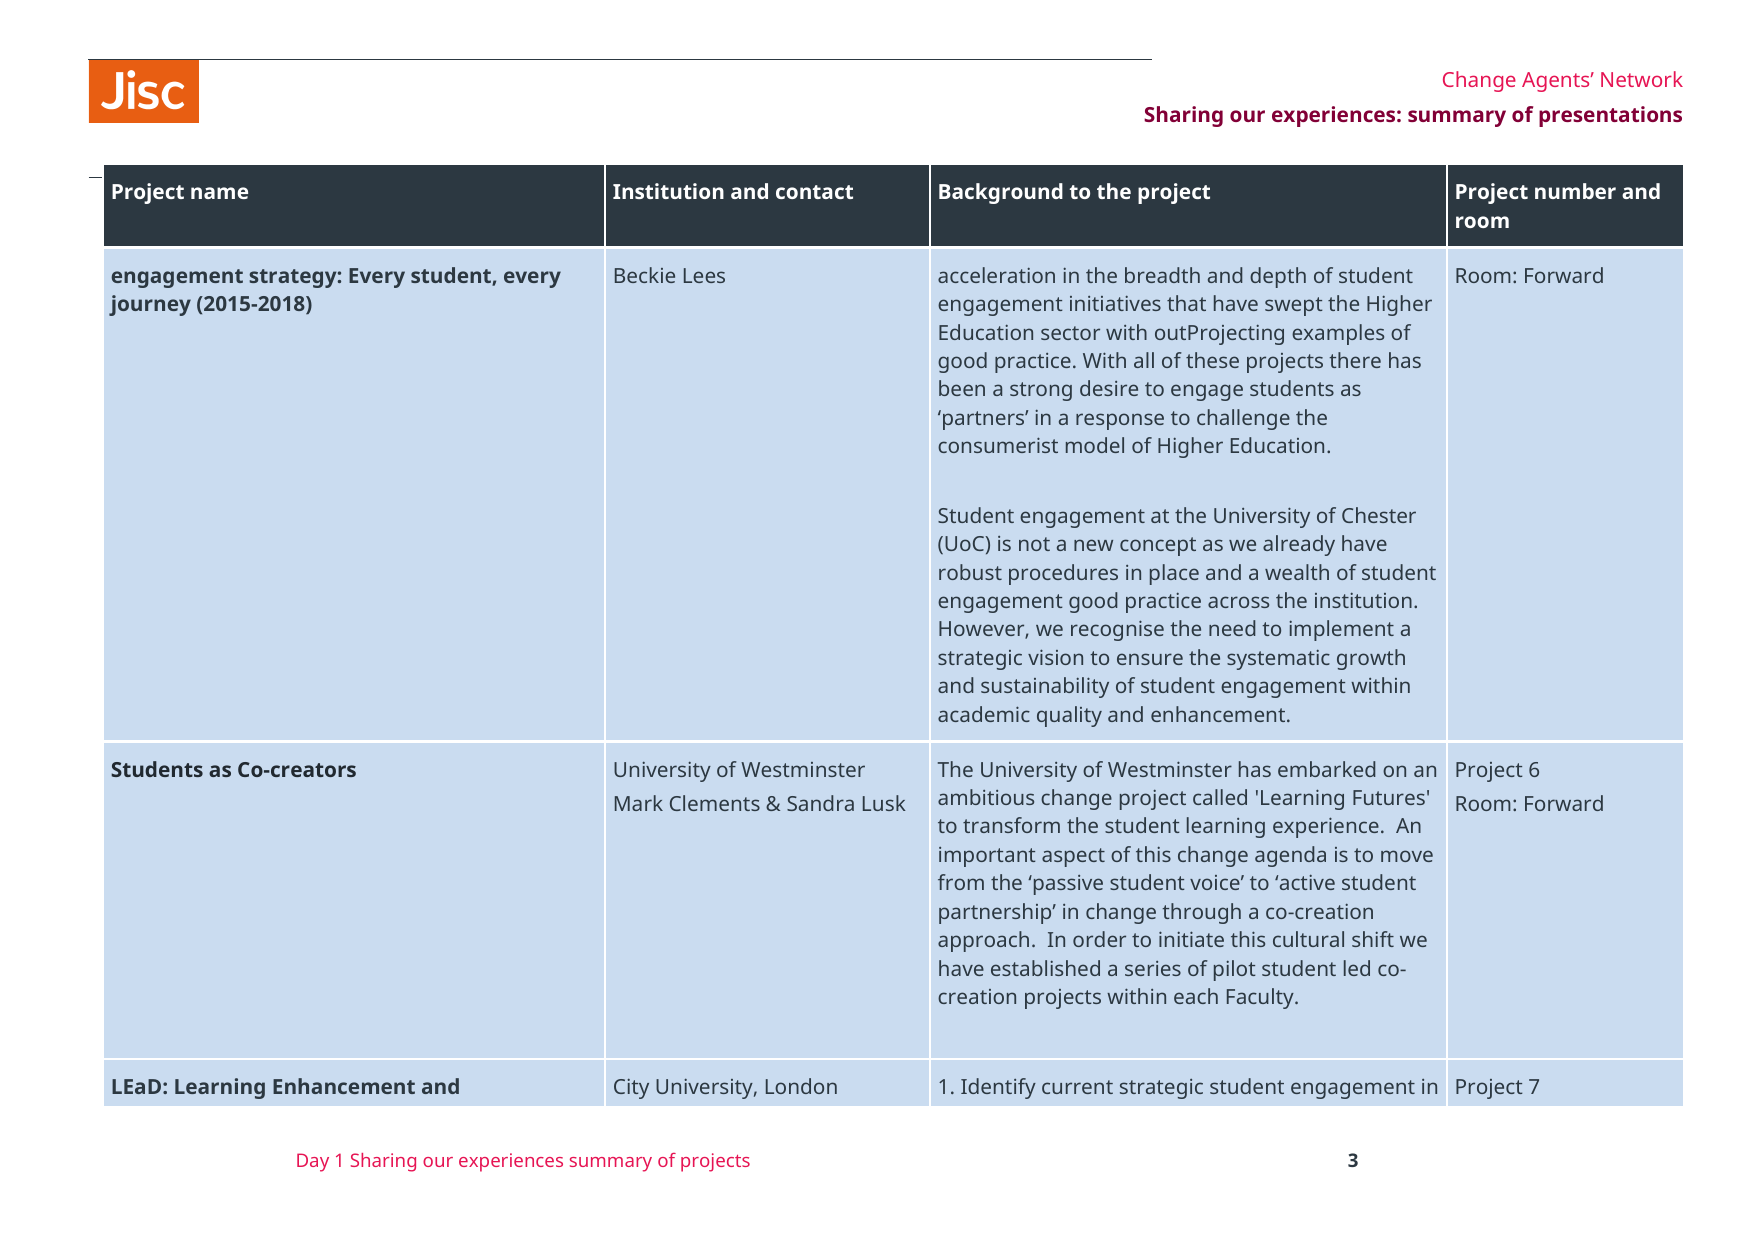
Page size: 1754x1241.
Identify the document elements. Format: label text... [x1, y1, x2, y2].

table_header Project name [104, 165, 604, 246]
table_cell The University of Westminster has embarked on an ambitious change project called 'Learning Futures' to transform the student learning experience. An important aspect of this change agenda is to move from the ‘passive student voice’ to ‘active student partnership’ in change through a co-creation approach. In order to initiate this cultural shift we have established a series of pilot student led co-creation projects within each Faculty. [931, 743, 1446, 1057]
table_cell University of Westminster Mark Clements & Sandra Lusk [606, 743, 929, 1057]
table_cell Project 6 Room: Forward [1448, 743, 1683, 1057]
picture [88, 60, 199, 123]
table_cell LEaD: Learning Enhancement and Development: Engagement: where to start? [104, 1060, 604, 1106]
table_cell The beginning of an adventure: Student engagement strategy: Every student, every journey (2015-2018) [104, 249, 604, 740]
table_cell Project 7 Room: Proceed [1448, 1060, 1683, 1106]
table_cell Project 5 Room: Forward [1448, 249, 1683, 740]
table_cell University of Chester Beckie Lees [606, 249, 929, 740]
table_cell Students as Co-creators [104, 743, 604, 1057]
table_header Institution and contact [606, 165, 929, 246]
table_cell City University, London James Perkins [606, 1060, 929, 1106]
table_header Background to the project [931, 165, 1446, 246]
table_header Project number and room [1448, 165, 1683, 246]
